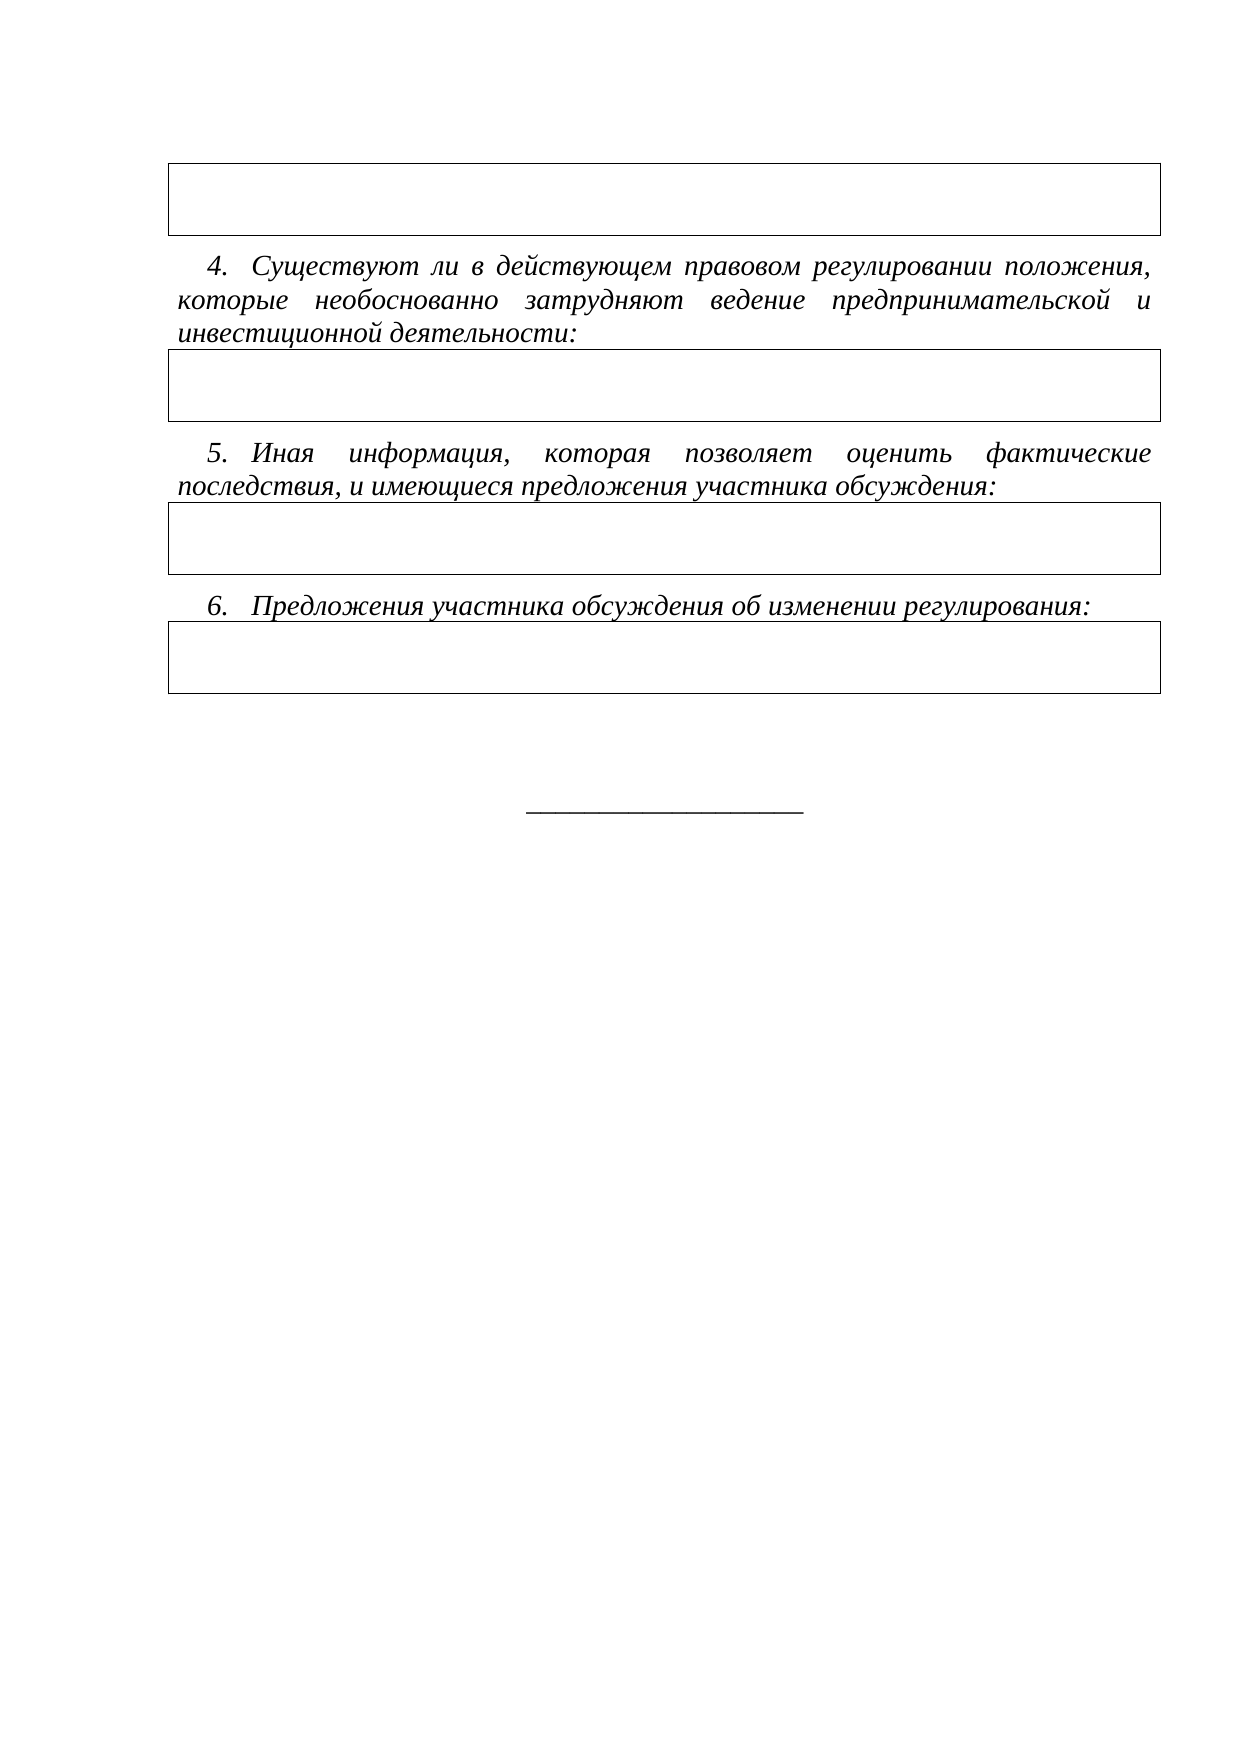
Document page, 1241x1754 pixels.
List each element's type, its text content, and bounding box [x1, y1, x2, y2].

text ___________________ [177, 783, 1152, 816]
list Существуют ли в действующем правовом регулировании положения, которые необоснованно затрудняют ведение предпринимательской и инвестиционной деятельности: [177, 248, 1152, 349]
list Иная информация, которая позволяет оценить фактические последствия, и имеющиеся предложения участника обсуждения: [177, 435, 1152, 502]
list Предложения участника обсуждения об изменении регулирования: [177, 588, 1152, 621]
